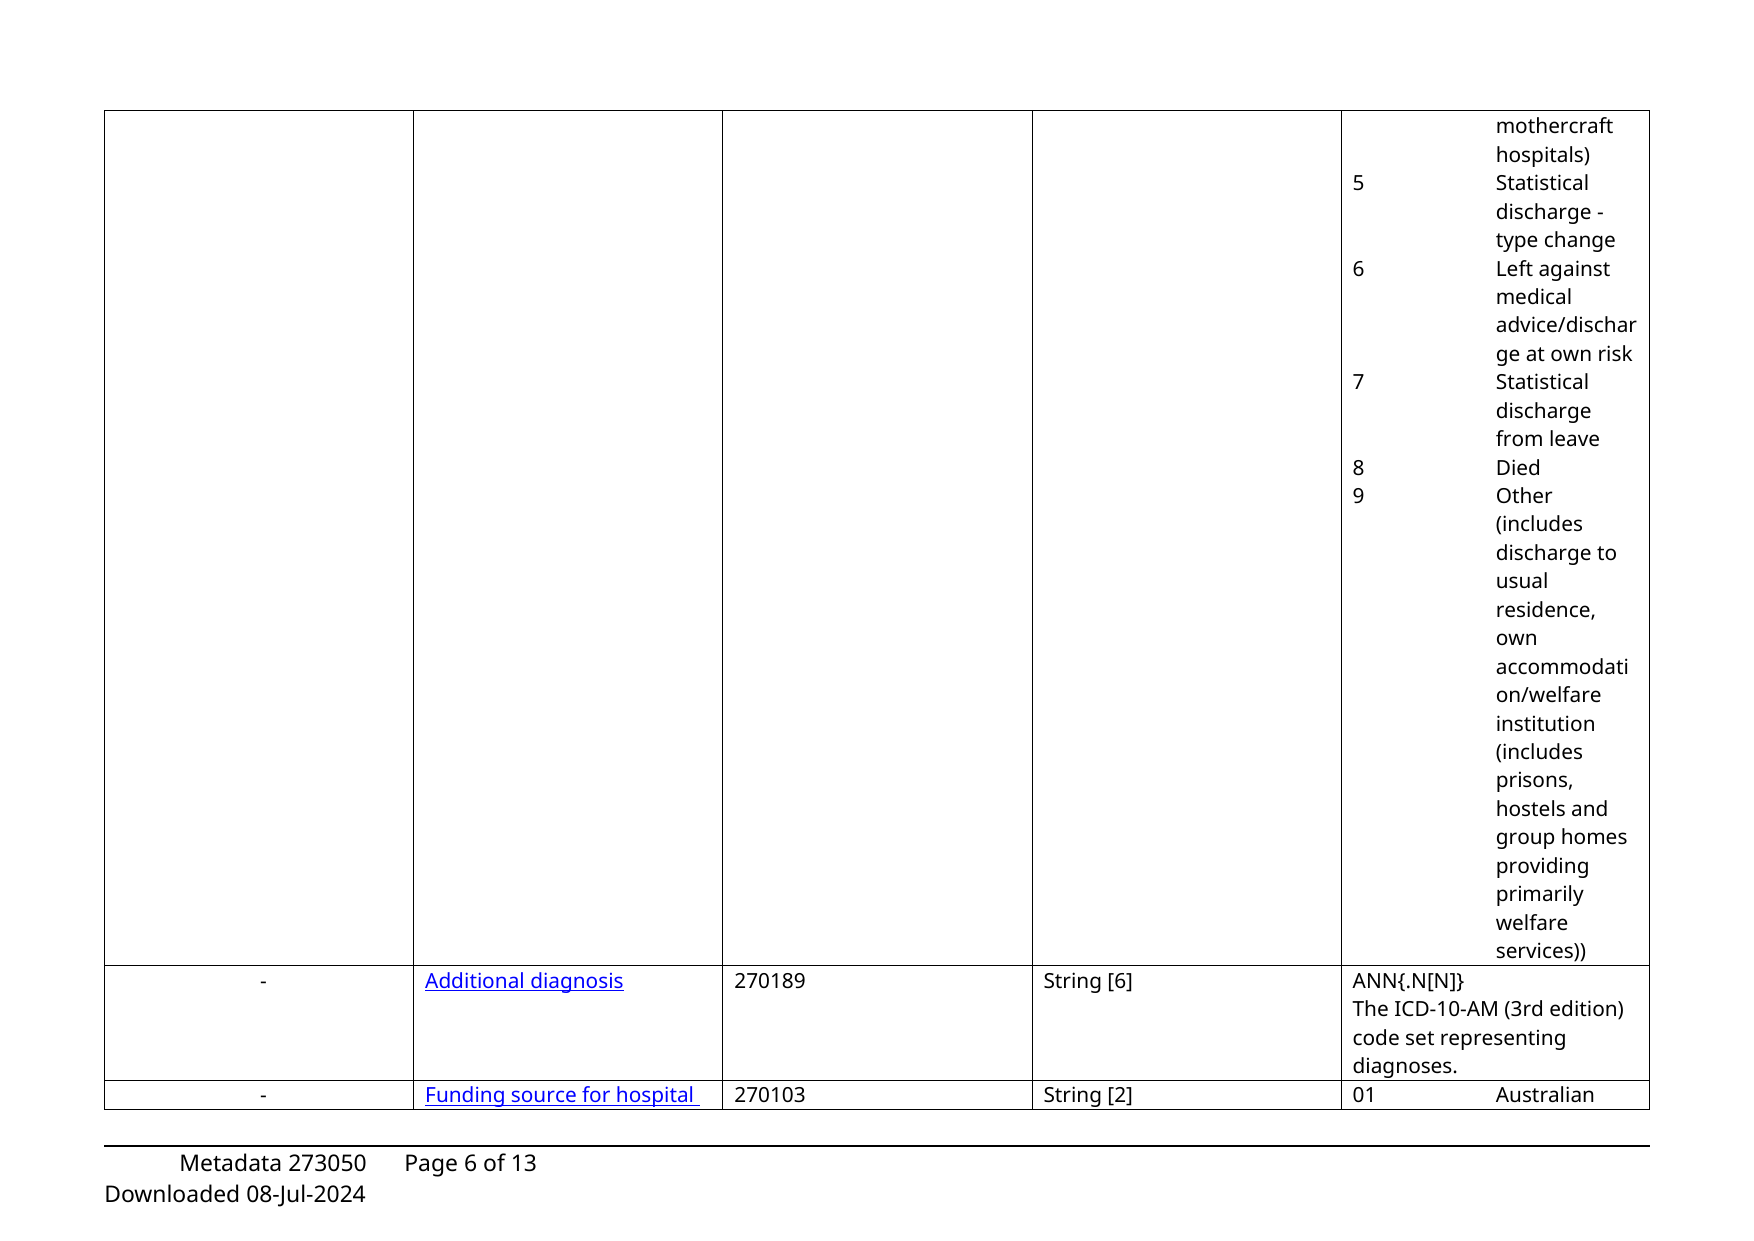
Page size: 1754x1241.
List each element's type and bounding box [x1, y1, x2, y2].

table_header [723, 111, 1032, 965]
table_header [1033, 111, 1341, 965]
table_header [105, 966, 413, 1080]
table_header [1342, 966, 1649, 1080]
table_header [105, 111, 413, 965]
table_header [1342, 111, 1649, 965]
table_header [414, 1081, 722, 1109]
table_header [105, 1081, 413, 1109]
table_header [723, 1081, 1032, 1109]
table_header [723, 966, 1032, 1080]
table_header [1342, 1081, 1649, 1109]
table_header [414, 111, 722, 965]
table_header [414, 966, 722, 1080]
table_header [1033, 1081, 1341, 1109]
table_header [1033, 966, 1341, 1080]
